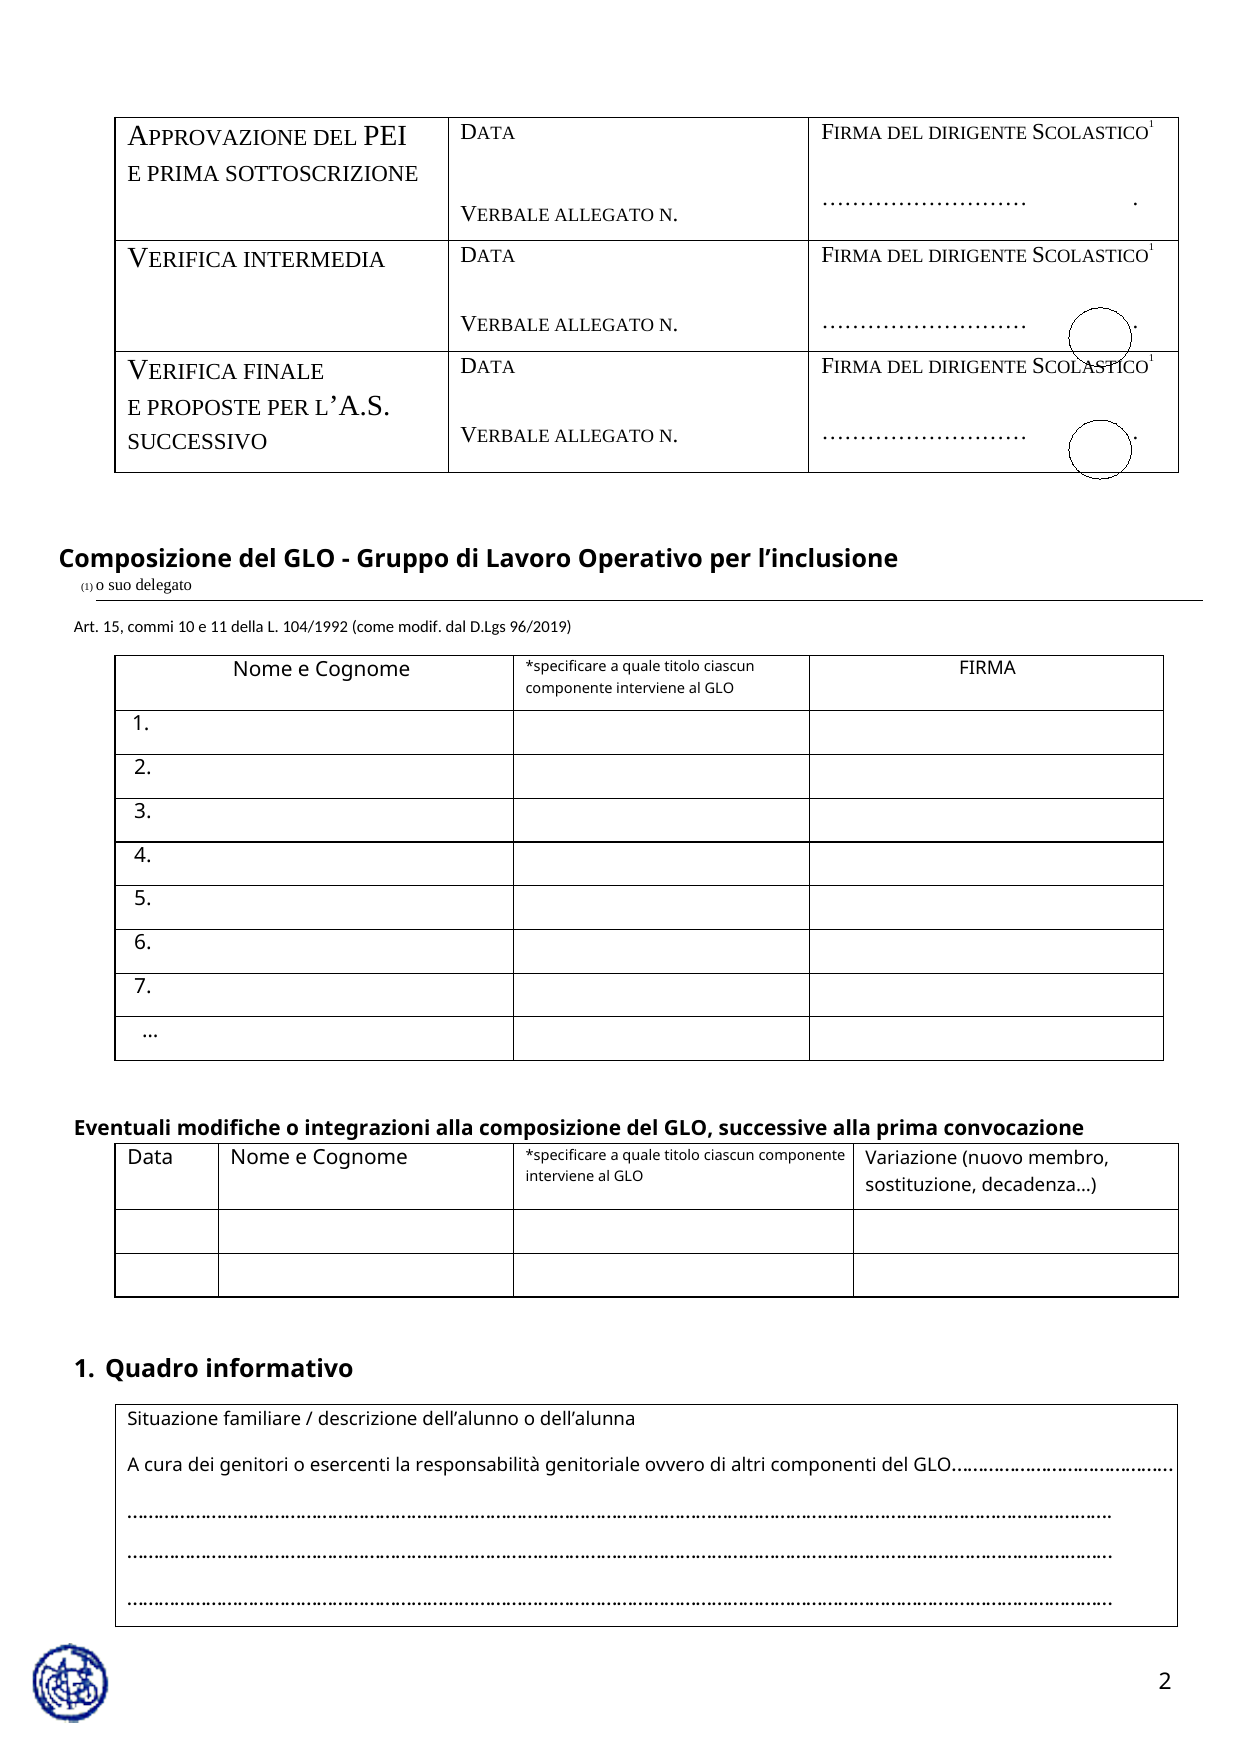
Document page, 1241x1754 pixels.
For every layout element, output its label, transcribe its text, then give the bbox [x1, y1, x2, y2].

table_cell DATA VERBALE ALLEGATO N. [449, 118, 808, 239]
table_cell [810, 974, 1163, 1016]
table_cell FIRMA DEL DIRIGENTE SCOLASTICO1 ……………………… . [809, 352, 1178, 472]
table_cell [514, 799, 809, 841]
table_cell [116, 1254, 218, 1296]
table_cell FIRMA DEL DIRIGENTE SCOLASTICO1 ……………………… . [809, 241, 1178, 351]
table_cell 5. [116, 886, 513, 929]
table_cell [810, 1017, 1163, 1060]
table_cell [514, 930, 809, 972]
table_cell [810, 799, 1163, 841]
table_header Nome e Cognome [116, 656, 513, 710]
table_cell FIRMA DEL DIRIGENTE SCOLASTICO1 ……………………… . [809, 118, 1178, 239]
table_cell 7. [116, 974, 513, 1016]
table_header Variazione (nuovo membro, sostituzione, decadenza…) [854, 1144, 1178, 1209]
table_cell VERIFICA FINALE E PROPOSTE PER L’A.S. SUCCESSIVO [116, 352, 448, 472]
table_cell 2. [116, 755, 513, 797]
table_cell 4. [116, 843, 513, 885]
table_header *specificare a quale titolo ciascun componente interviene al GLO [514, 1144, 853, 1209]
table_cell [219, 1254, 513, 1296]
table_header Data [116, 1144, 218, 1209]
list Quadro informativo [73, 1351, 1217, 1384]
text Art. 15, commi 10 e 11 della L. 104/1992 (come modif. dal D.Lgs 96/2019) [74, 617, 1217, 637]
table_cell [810, 886, 1163, 929]
table_cell [514, 711, 809, 754]
table_cell [514, 1017, 809, 1060]
table_cell [514, 1254, 853, 1296]
table_cell APPROVAZIONE DEL PEI E PRIMA SOTTOSCRIZIONE [116, 118, 448, 239]
table_cell [514, 974, 809, 1016]
table_cell VERIFICA INTERMEDIA [116, 241, 448, 351]
table_cell [810, 930, 1163, 972]
table_header Nome e Cognome [219, 1144, 513, 1209]
table_cell [514, 1210, 853, 1252]
table_cell DATA VERBALE ALLEGATO N. [449, 241, 808, 351]
table_cell 1. [116, 711, 513, 754]
table_header FIRMA [810, 656, 1163, 710]
table_cell [514, 886, 809, 929]
table_cell [810, 755, 1163, 797]
table_cell [854, 1254, 1178, 1296]
table_cell [514, 755, 809, 797]
table_cell [514, 843, 809, 885]
table_cell 3. [116, 799, 513, 841]
table_cell [116, 1210, 218, 1252]
subtitle Composizione del GLO - Gruppo di Lavoro Operativo per l’inclusione [58, 541, 1217, 575]
table_cell [810, 711, 1163, 754]
text (1) o suo delegato [81, 575, 1217, 594]
table_header *specificare a quale titolo ciascun componente interviene al GLO [514, 656, 809, 710]
table_cell DATA VERBALE ALLEGATO N. [449, 352, 808, 472]
table_cell 6. [116, 930, 513, 972]
picture [31, 1643, 111, 1723]
text Eventuali modifiche o integrazioni alla composizione del GLO, successive alla prima convocazione [74, 1113, 1217, 1141]
table_cell [854, 1210, 1178, 1252]
table_cell … [116, 1017, 513, 1060]
table_cell [219, 1210, 513, 1252]
table_cell [810, 843, 1163, 885]
